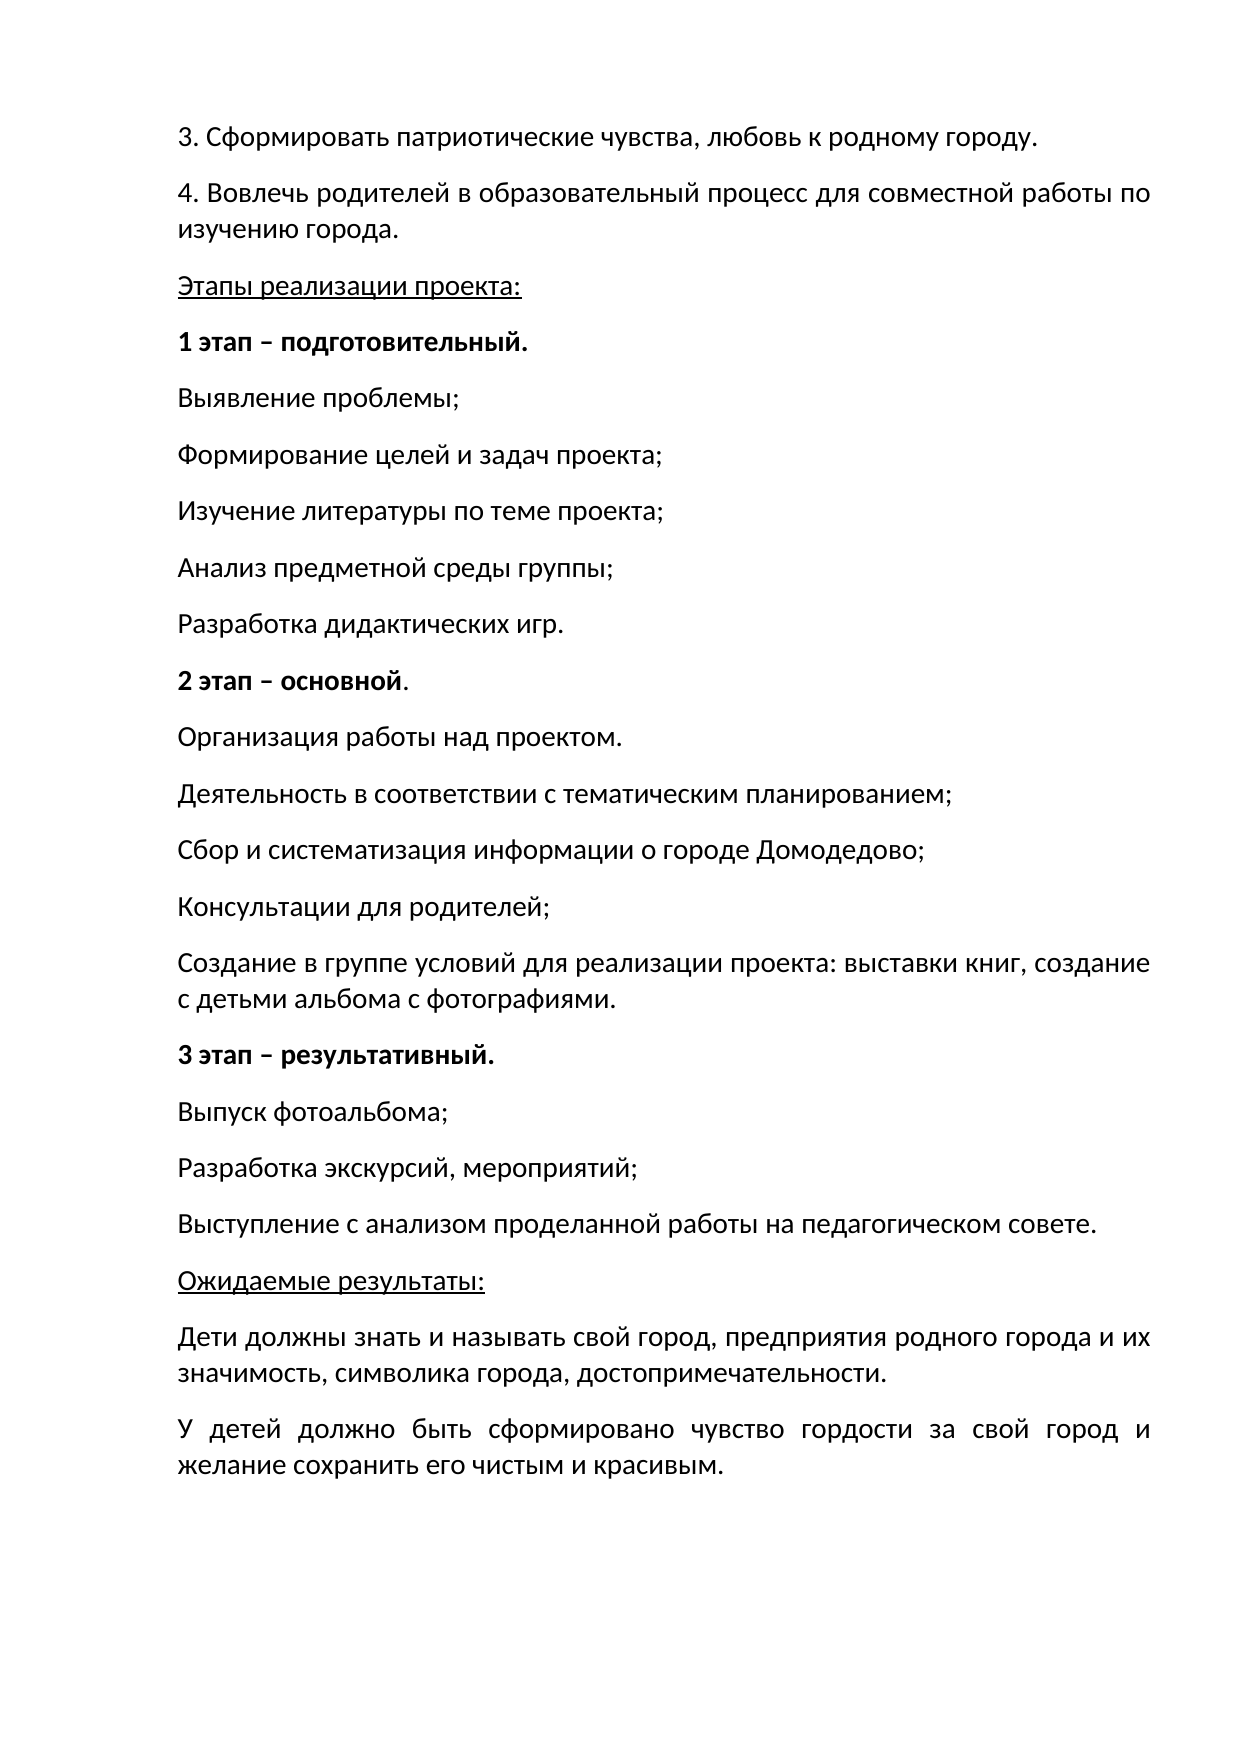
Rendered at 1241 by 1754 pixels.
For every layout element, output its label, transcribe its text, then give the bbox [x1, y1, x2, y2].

text Формирование целей и задач проекта; [177, 436, 1152, 472]
text 3. Сформировать патриотические чувства, любовь к родному городу. [177, 118, 1152, 154]
text У детей должно быть сформировано чувство гордости за свой город и желание сохранить его чистым и красивым. [177, 1411, 1152, 1482]
text 1 этап – подготовительный. [177, 323, 1152, 359]
text 4. Вовлечь родителей в образовательный процесс для совместной работы по изучению города. [177, 174, 1152, 246]
text 2 этап – основной. [177, 662, 1152, 697]
text 3 этап – результативный. [177, 1036, 1152, 1072]
text Дети должны знать и называть свой город, предприятия родного города и их значимость, символика города, достопримечательности. [177, 1318, 1152, 1390]
text Разработка дидактических игр. [177, 605, 1152, 641]
text Организация работы над проектом. [177, 718, 1152, 754]
text Выпуск фотоальбома; [177, 1093, 1152, 1128]
text Разработка экскурсий, мероприятий; [177, 1149, 1152, 1185]
text Выявление проблемы; [177, 379, 1152, 415]
text Консультации для родителей; [177, 888, 1152, 923]
text Этапы реализации проекта: [177, 267, 1152, 302]
text Выступление с анализом проделанной работы на педагогическом совете. [177, 1206, 1152, 1241]
text Деятельность в соответствии с тематическим планированием; [177, 775, 1152, 810]
text Изучение литературы по теме проекта; [177, 492, 1152, 528]
text Анализ предметной среды группы; [177, 549, 1152, 584]
text Создание в группе условий для реализации проекта: выставки книг, создание с детьми альбома с фотографиями. [177, 944, 1152, 1015]
text Ожидаемые результаты: [177, 1262, 1152, 1298]
text Сбор и систематизация информации о городе Домодедово; [177, 831, 1152, 867]
